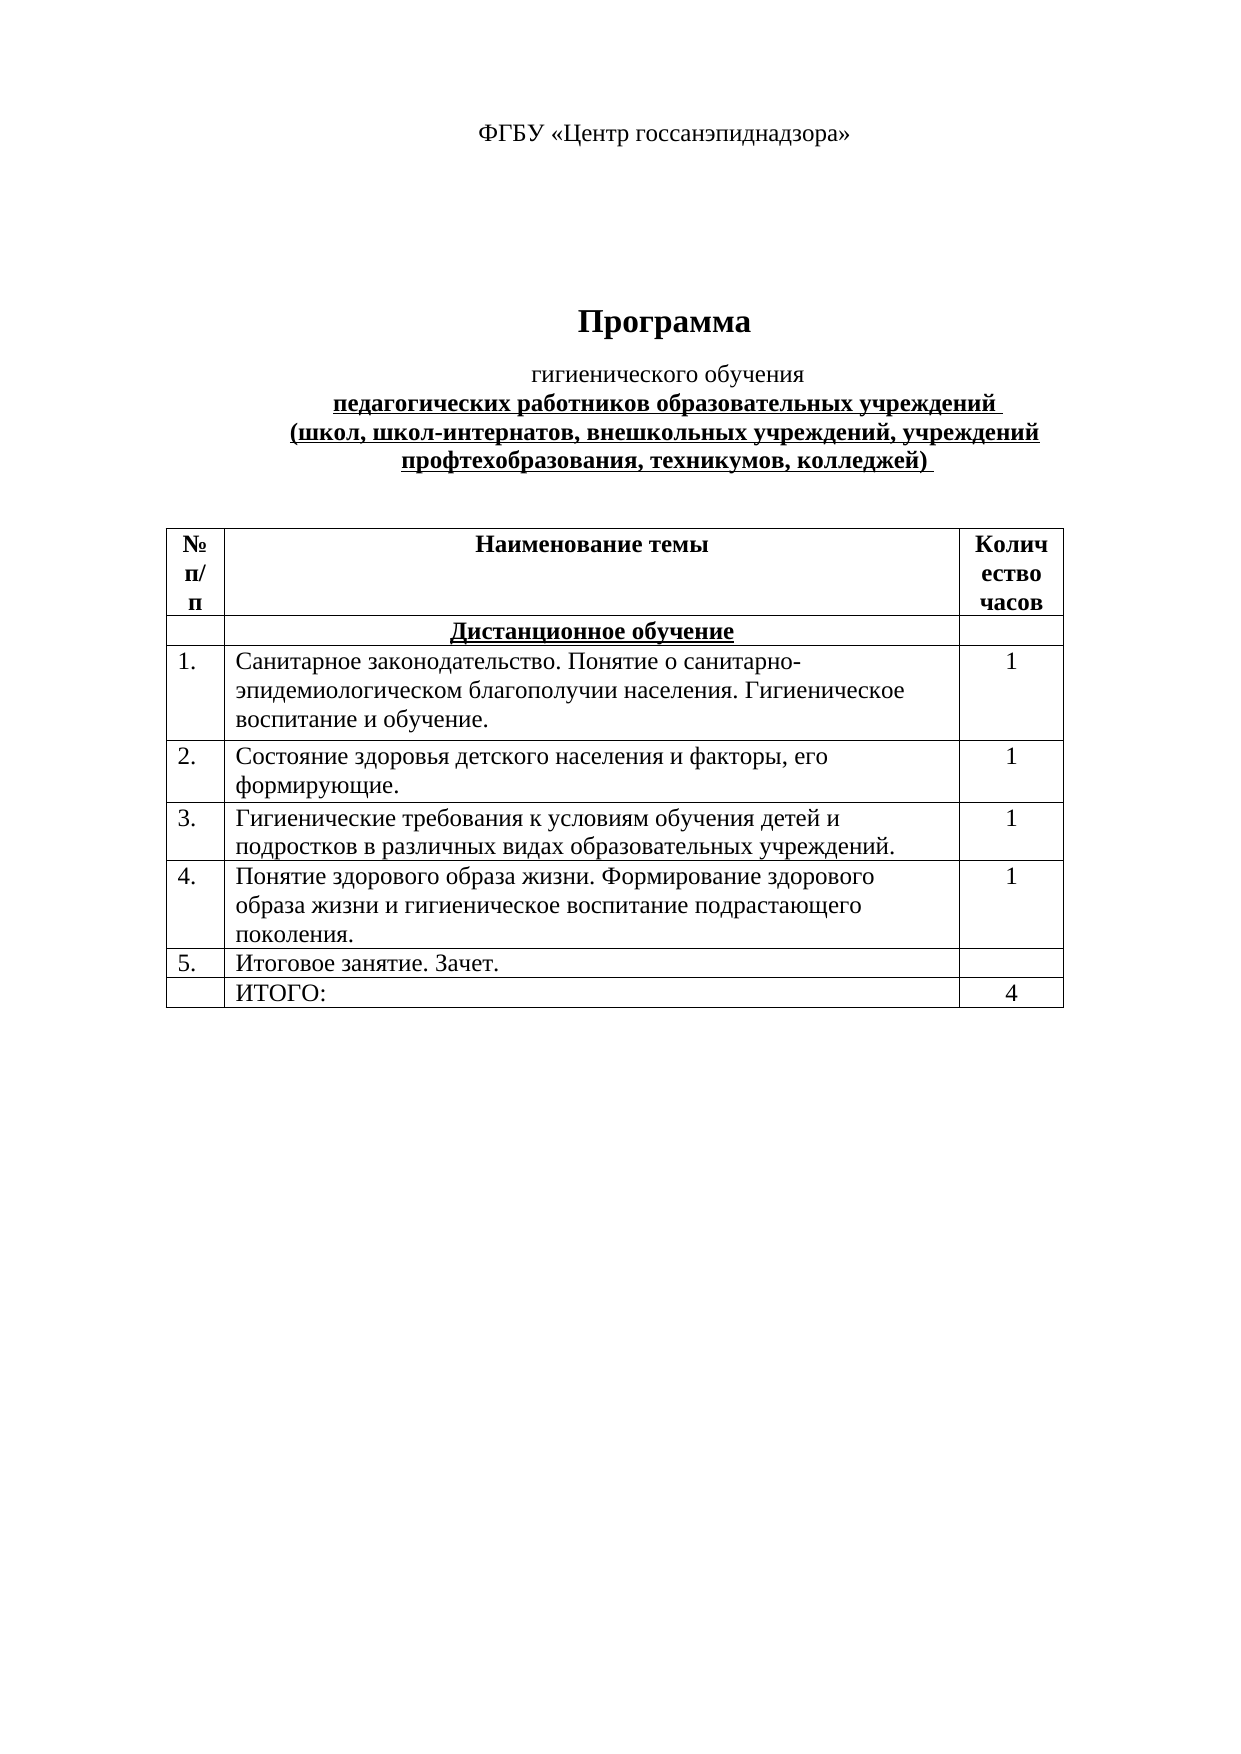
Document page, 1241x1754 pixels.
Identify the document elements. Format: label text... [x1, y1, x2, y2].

table_header Наименование темы [225, 529, 959, 615]
table_cell Санитарное законодательство. Понятие о санитарно-эпидемиологическом благополучии населения. Гигиеническое воспитание и обучение. [225, 646, 959, 740]
table_cell 2. [167, 741, 224, 802]
table_cell [960, 949, 1063, 977]
text ФГБУ «Центр госсанэпиднадзора» [177, 118, 1152, 147]
table_cell 5. [167, 949, 224, 977]
text гигиенического обучения [177, 359, 1152, 388]
table_cell 1 [960, 803, 1063, 860]
text (школ, школ-интернатов, внешкольных учреждений, учреждений профтехобразования, техникумов, колледжей) [177, 417, 1152, 474]
text педагогических работников образовательных учреждений [177, 388, 1152, 417]
table_cell 3. [167, 803, 224, 860]
table_cell Состояние здоровья детского населения и факторы, его формирующие. [225, 741, 959, 802]
table_cell 1 [960, 741, 1063, 802]
table_cell [960, 616, 1063, 645]
text Программа [177, 302, 1152, 340]
table_cell [167, 616, 224, 645]
table_cell 1 [960, 646, 1063, 740]
table_header Количество часов [960, 529, 1063, 615]
table_cell Дистанционное обучение [225, 616, 959, 645]
table_header № п/п [167, 529, 224, 615]
table_cell Понятие здорового образа жизни. Формирование здорового образа жизни и гигиеническое воспитание подрастающего поколения. [225, 861, 959, 947]
table_cell 1 [960, 861, 1063, 947]
table_cell 1. [167, 646, 224, 740]
table_cell ИТОГО: [225, 978, 959, 1007]
table_cell Итоговое занятие. Зачет. [225, 949, 959, 977]
table_cell 4. [167, 861, 224, 947]
table_cell 4 [960, 978, 1063, 1007]
table_cell Гигиенические требования к условиям обучения детей и подростков в различных видах образовательных учреждений. [225, 803, 959, 860]
table_cell [167, 978, 224, 1007]
